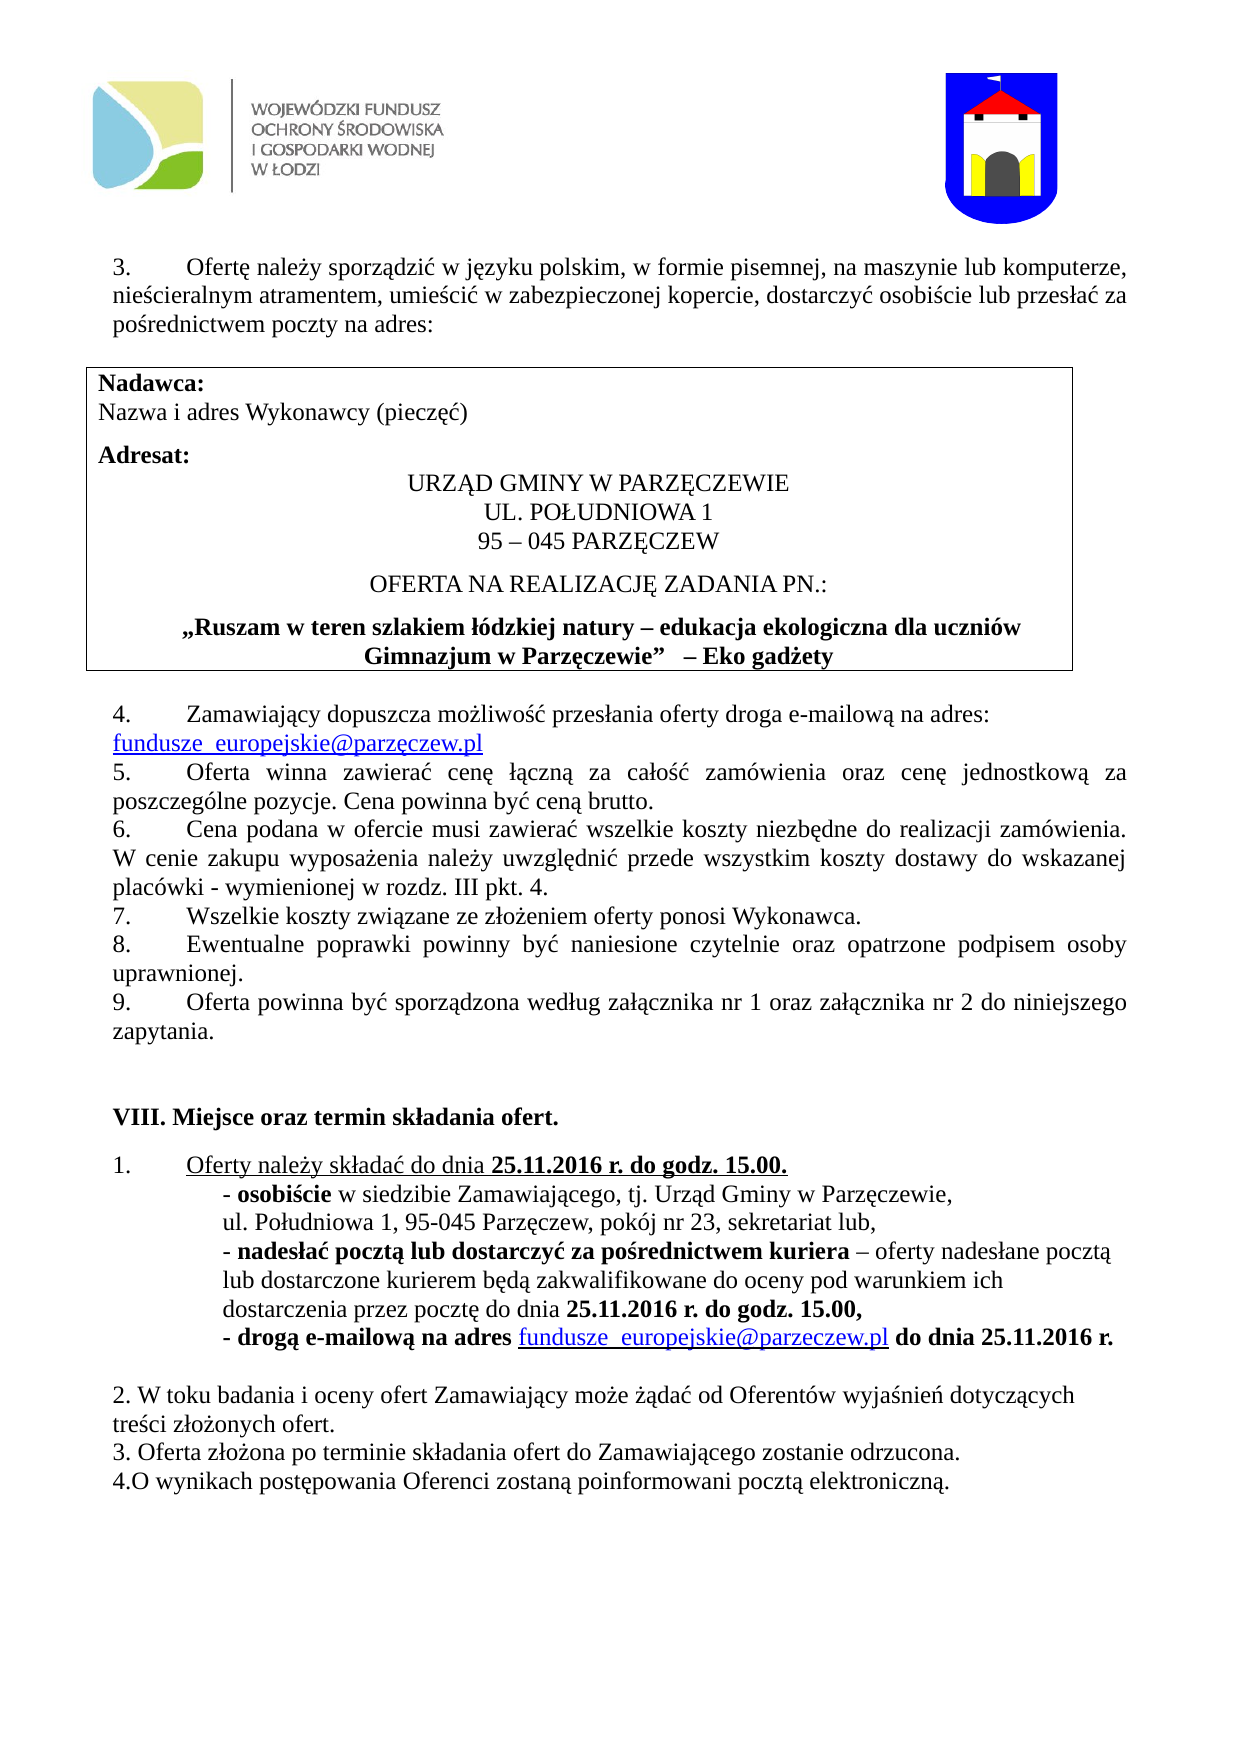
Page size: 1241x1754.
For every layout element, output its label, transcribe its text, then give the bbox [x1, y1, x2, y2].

text - drogą e-mailową na adres fundusze_europejskie@parzeczew.pl do dnia 25.11.2016 r. [222, 1322, 1128, 1351]
text 4.O wynikach postępowania Oferenci zostaną poinformowani pocztą elektroniczną. [112, 1466, 1128, 1495]
text 3. Oferta złożona po terminie składania ofert do Zamawiającego zostanie odrzucona. [112, 1437, 1128, 1466]
text - osobiście w siedzibie Zamawiającego, tj. Urząd Gminy w Parzęczewie, ul. Południowa 1, 95-045 Parzęczew, pokój nr 23, sekretariat lub, [222, 1179, 1128, 1236]
list Zamawiający dopuszcza możliwość przesłania oferty droga e-mailową na adres: [112, 699, 1128, 728]
list Oferta powinna być sporządzona według załącznika nr 1 oraz załącznika nr 2 do niniejszego zapytania. [112, 987, 1128, 1044]
text - nadesłać pocztą lub dostarczyć za pośrednictwem kuriera – oferty nadesłane pocztą lub dostarczone kurierem będą zakwalifikowane do oceny pod warunkiem ich dostarczenia przez pocztę do dnia 25.11.2016 r. do godz. 15.00, [222, 1236, 1128, 1322]
list Cena podana w ofercie musi zawierać wszelkie koszty niezbędne do realizacji zamówienia. W cenie zakupu wyposażenia należy uwzględnić przede wszystkim koszty dostawy do wskazanej placówki - wymienionej w rozdz. III pkt. 4. [112, 814, 1128, 901]
list Oferta winna zawierać cenę łączną za całość zamówienia oraz cenę jednostkową za poszczególne pozycje. Cena powinna być ceną brutto. [112, 757, 1128, 814]
table_header Nadawca: Nazwa i adres Wykonawcy (pieczęć) Adresat: URZĄD GMINY W PARZĘCZEWIE UL. POŁUDNIOWA 1 95 – 045 PARZĘCZEW OFERTA NA REALIZACJĘ ZADANIA PN.: „Ruszam w teren szlakiem łódzkiej natury – edukacja ekologiczna dla uczniów Gimnazjum w Parzęczewie” – Eko gadżety [87, 368, 1072, 670]
list Wszelkie koszty związane ze złożeniem oferty ponosi Wykonawca. [112, 901, 1128, 929]
text fundusze_europejskie@parzęczew.pl [112, 728, 1128, 757]
text VIII. Miejsce oraz termin składania ofert. [112, 1102, 1128, 1131]
text 2. W toku badania i oceny ofert Zamawiający może żądać od Oferentów wyjaśnień dotyczących treści złożonych ofert. [112, 1380, 1128, 1437]
list Ewentualne poprawki powinny być naniesione czytelnie oraz opatrzone podpisem osoby uprawnionej. [112, 929, 1128, 987]
list Ofertę należy sporządzić w języku polskim, w formie pisemnej, na maszynie lub komputerze, nieścieralnym atramentem, umieścić w zabezpieczonej kopercie, dostarczyć osobiście lub przesłać za pośrednictwem poczty na adres: [112, 252, 1128, 338]
picture [81, 70, 453, 200]
list Oferty należy składać do dnia 25.11.2016 r. do godz. 15.00. [112, 1150, 1128, 1179]
